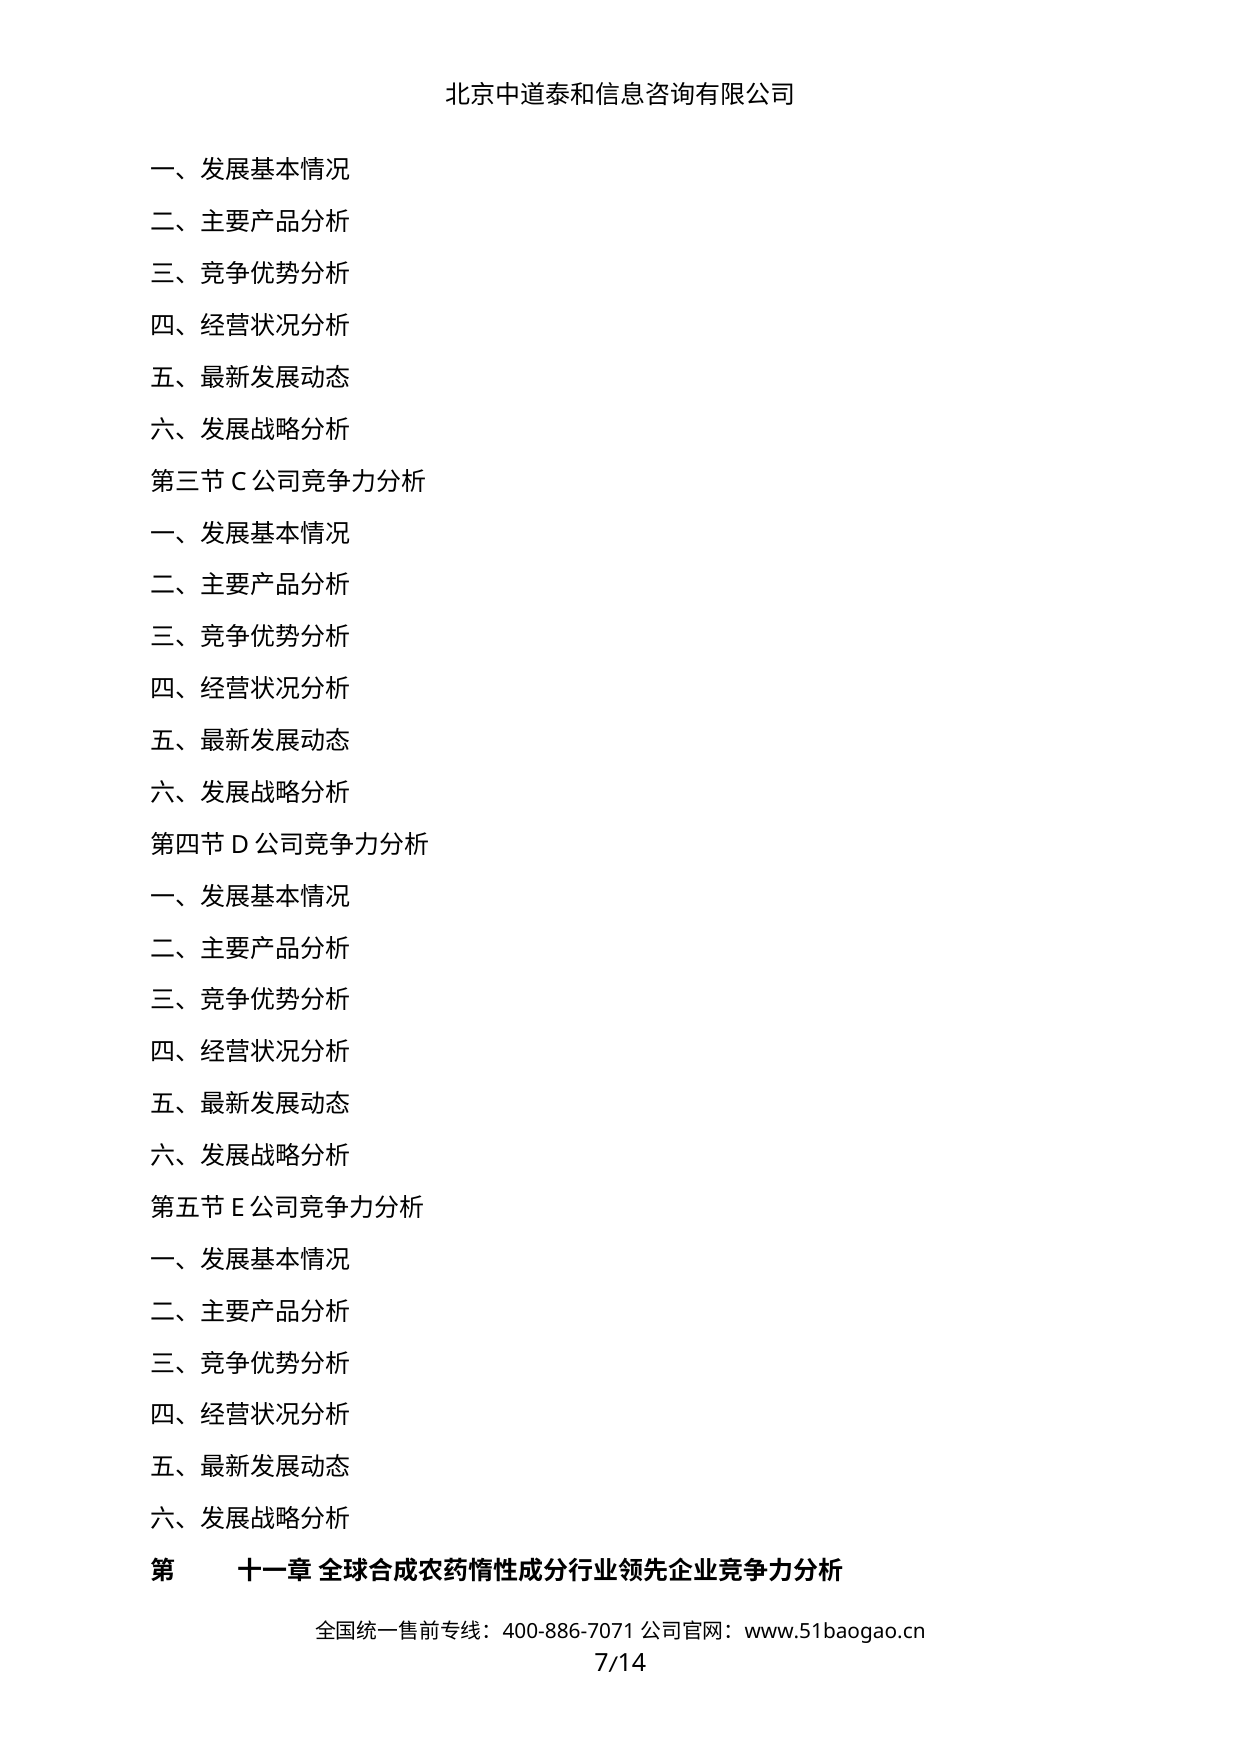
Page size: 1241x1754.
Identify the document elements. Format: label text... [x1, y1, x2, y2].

text 一、发展基本情况 [150, 876, 1090, 912]
text 一、发展基本情况 [150, 513, 1090, 549]
text 六、发展战略分析 [150, 1499, 1090, 1535]
text 一、发展基本情况 [150, 1239, 1090, 1276]
text 五、最新发展动态 [150, 357, 1090, 394]
text 三、竞争优势分析 [150, 254, 1090, 290]
text 二、主要产品分析 [150, 1291, 1090, 1327]
text 第四节 D公司竞争力分析 [150, 824, 1090, 861]
text 三、竞争优势分析 [150, 980, 1090, 1016]
text 三、竞争优势分析 [150, 1343, 1090, 1379]
text 第三节 C公司竞争力分析 [150, 461, 1090, 497]
text 一、发展基本情况 [150, 150, 1090, 186]
text 六、发展战略分析 [150, 772, 1090, 809]
text 五、最新发展动态 [150, 1084, 1090, 1120]
text 二、主要产品分析 [150, 928, 1090, 964]
text 四、经营状况分析 [150, 306, 1090, 342]
text 六、发展战略分析 [150, 1136, 1090, 1172]
text 第 十一章 全球合成农药惰性成分行业领先企业竞争力分析 [150, 1551, 1090, 1587]
text 四、经营状况分析 [150, 1032, 1090, 1068]
text 二、主要产品分析 [150, 202, 1090, 238]
text 第五节 E公司竞争力分析 [150, 1187, 1090, 1224]
text 四、经营状况分析 [150, 669, 1090, 705]
text 六、发展战略分析 [150, 409, 1090, 446]
text 二、主要产品分析 [150, 565, 1090, 601]
text 五、最新发展动态 [150, 1447, 1090, 1483]
text 三、竞争优势分析 [150, 617, 1090, 653]
text 四、经营状况分析 [150, 1395, 1090, 1431]
text 五、最新发展动态 [150, 721, 1090, 757]
